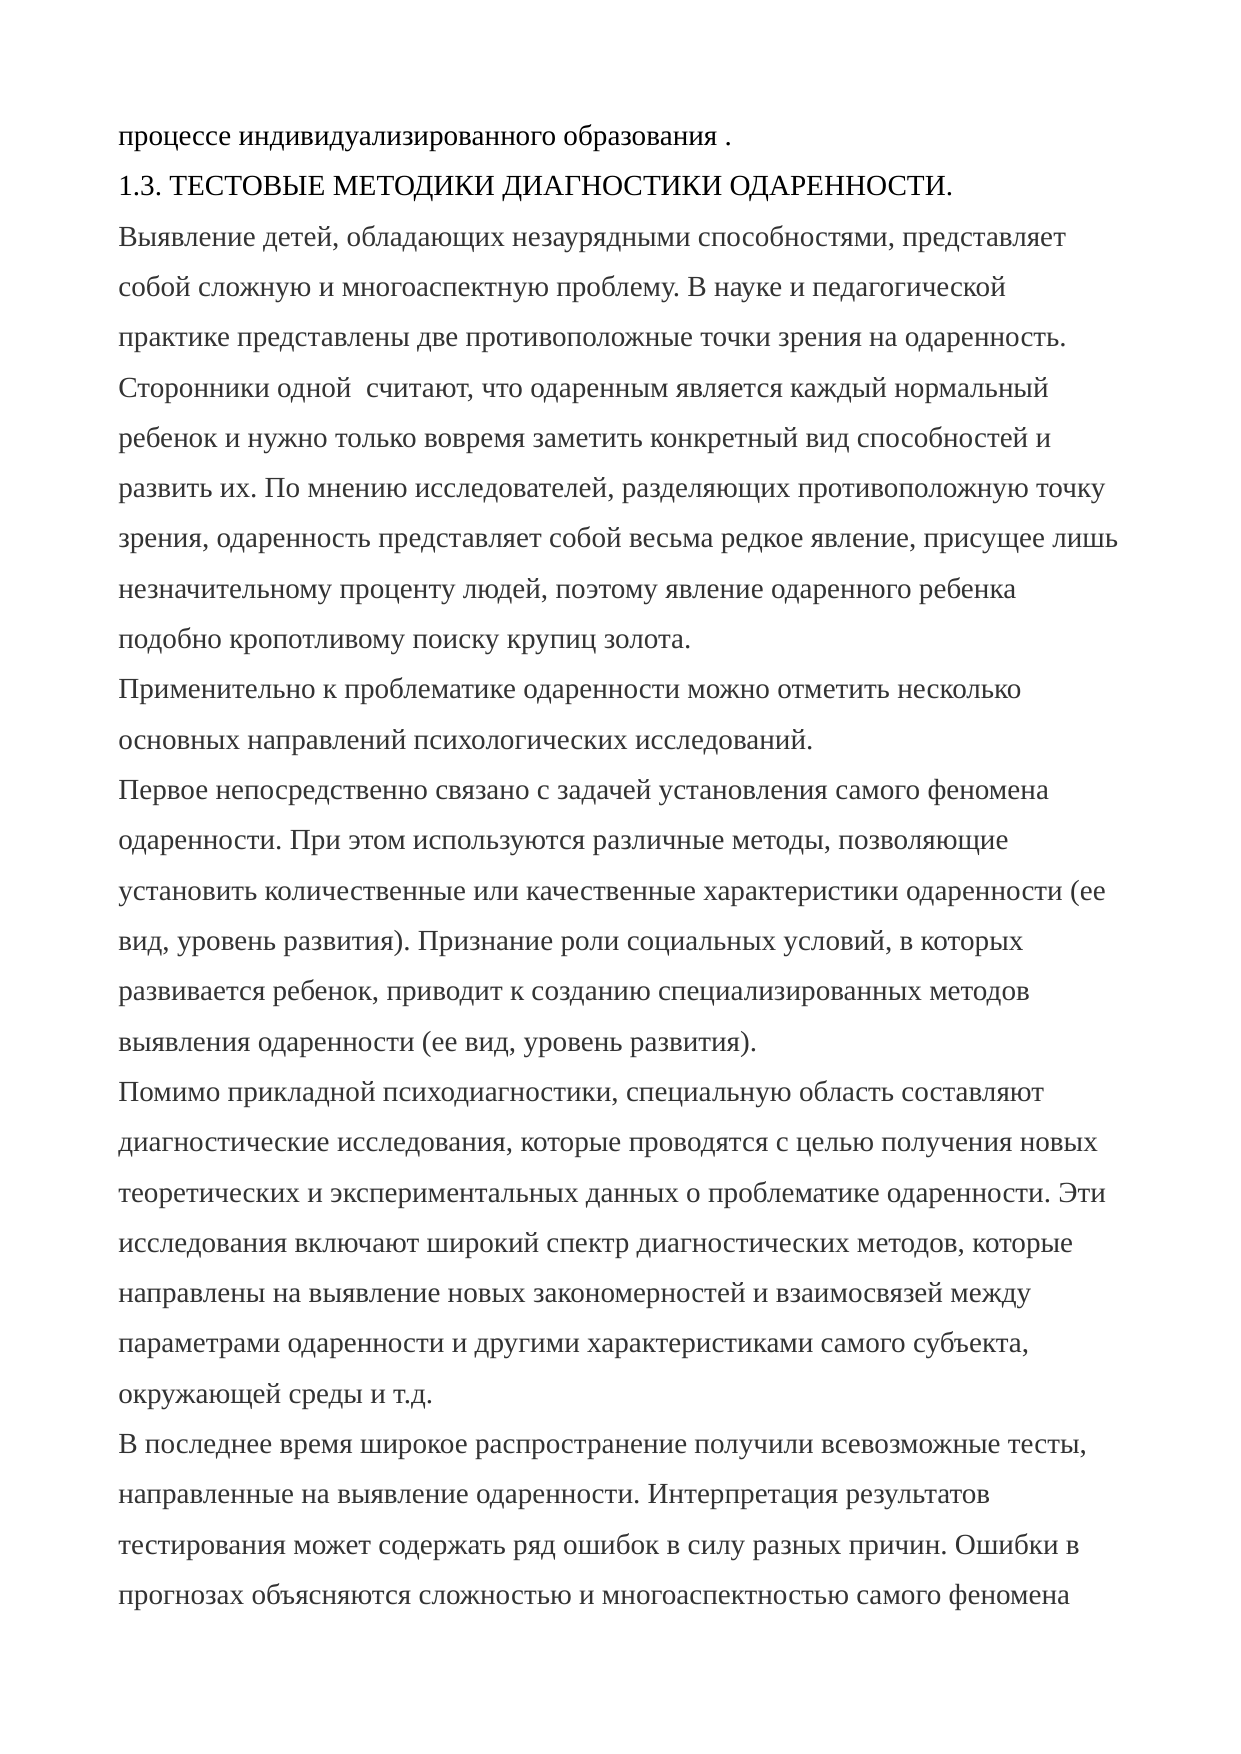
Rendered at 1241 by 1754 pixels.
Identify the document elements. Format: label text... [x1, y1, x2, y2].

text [118, 118, 1122, 152]
text 1.3. ТЕСТОВЫЕ МЕТОДИКИ ДИАГНОСТИКИ ОДАРЕННОСТИ. [118, 168, 1122, 202]
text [118, 219, 1122, 1611]
